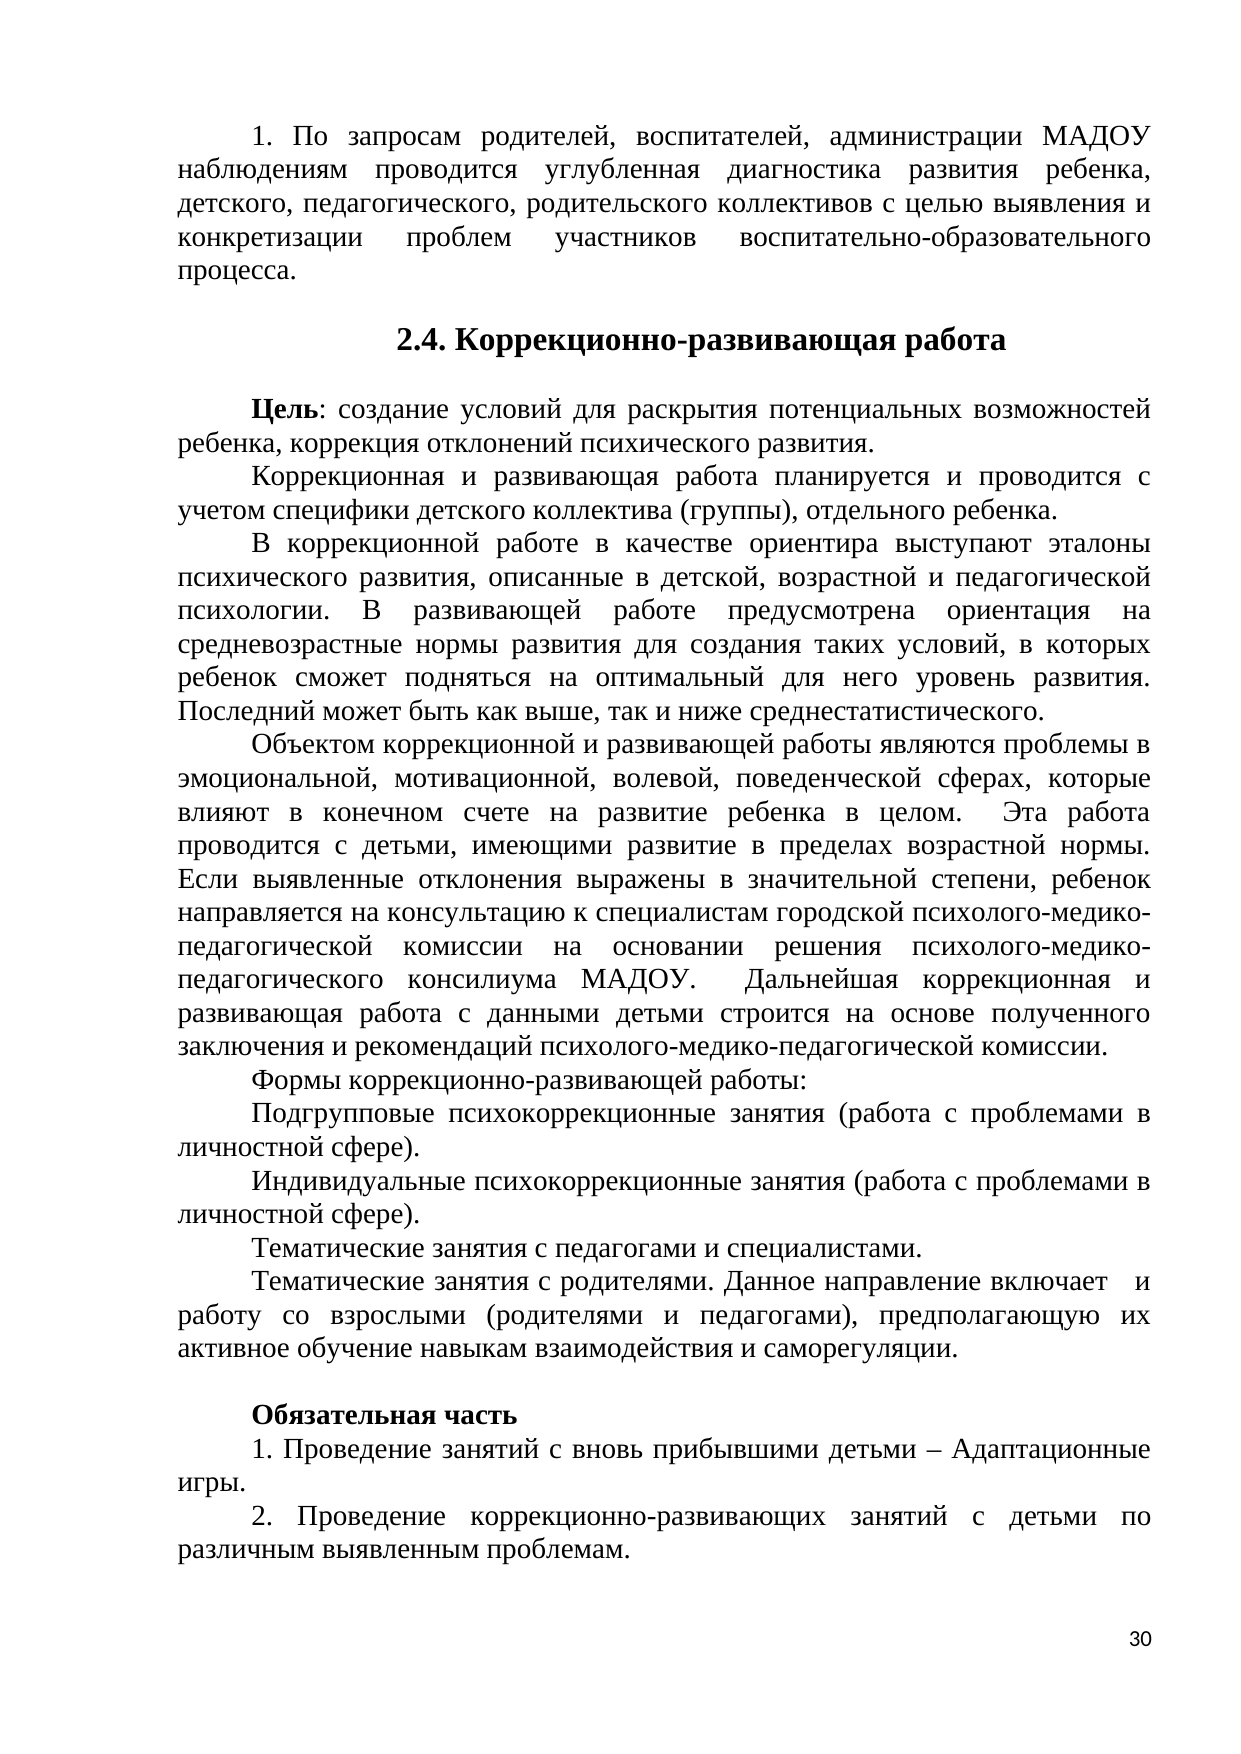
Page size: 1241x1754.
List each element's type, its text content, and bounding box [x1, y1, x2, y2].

text 1. По запросам родителей, воспитателей, администрации МАДОУ наблюдениям проводится углубленная диагностика развития ребенка, детского, педагогического, родительского коллективов с целью выявления и конкретизации проблем участников воспитательно-образовательного процесса. [177, 118, 1152, 286]
text В коррекционной работе в качестве ориентира выступают эталоны психического развития, описанные в детской, возрастной и педагогической психологии. В развивающей работе предусмотрена ориентация на средневозрастные нормы развития для создания таких условий, в которых ребенок сможет подняться на оптимальный для него уровень развития. Последний может быть как выше, так и ниже среднестатистического. [177, 525, 1152, 727]
text Коррекционная и развивающая работа планируется и проводится с учетом специфики детского коллектива (группы), отдельного ребенка. [177, 458, 1152, 525]
text Индивидуальные психокоррекционные занятия (работа с проблемами в личностной сфере). [177, 1163, 1152, 1230]
text 2. Проведение коррекционно-развивающих занятий с детьми по различным выявленным проблемам. [177, 1498, 1152, 1565]
text Подгрупповые психокоррекционные занятия (работа с проблемами в личностной сфере). [177, 1096, 1152, 1163]
text Тематические занятия с педагогами и специалистами. [177, 1230, 1152, 1263]
text Формы коррекционно-развивающей работы: [177, 1062, 1152, 1096]
text Обязательная часть [177, 1397, 1152, 1431]
text Тематические занятия с родителями. Данное направление включает и работу со взрослыми (родителями и педагогами), предполагающую их активное обучение навыкам взаимодействия и саморегуляции. [177, 1263, 1152, 1364]
text 2.4. Коррекционно-развивающая работа [177, 319, 1152, 358]
text Цель: создание условий для раскрытия потенциальных возможностей ребенка, коррекция отклонений психического развития. [177, 391, 1152, 458]
text 1. Проведение занятий с вновь прибывшими детьми – Адаптационные игры. [177, 1431, 1152, 1498]
text Объектом коррекционной и развивающей работы являются проблемы в эмоциональной, мотивационной, волевой, поведенческой сферах, которые влияют в конечном счете на развитие ребенка в целом. Эта работа проводится с детьми, имеющими развитие в пределах возрастной нормы. Если выявленные отклонения выражены в значительной степени, ребенок направляется на консультацию к специалистам городской психолого-медико-педагогической комиссии на основании решения психолого-медико-педагогического консилиума МАДОУ. Дальнейшая коррекционная и развивающая работа с данными детьми строится на основе полученного заключения и рекомендаций психолого-медико-педагогической комиссии. [177, 727, 1152, 1062]
